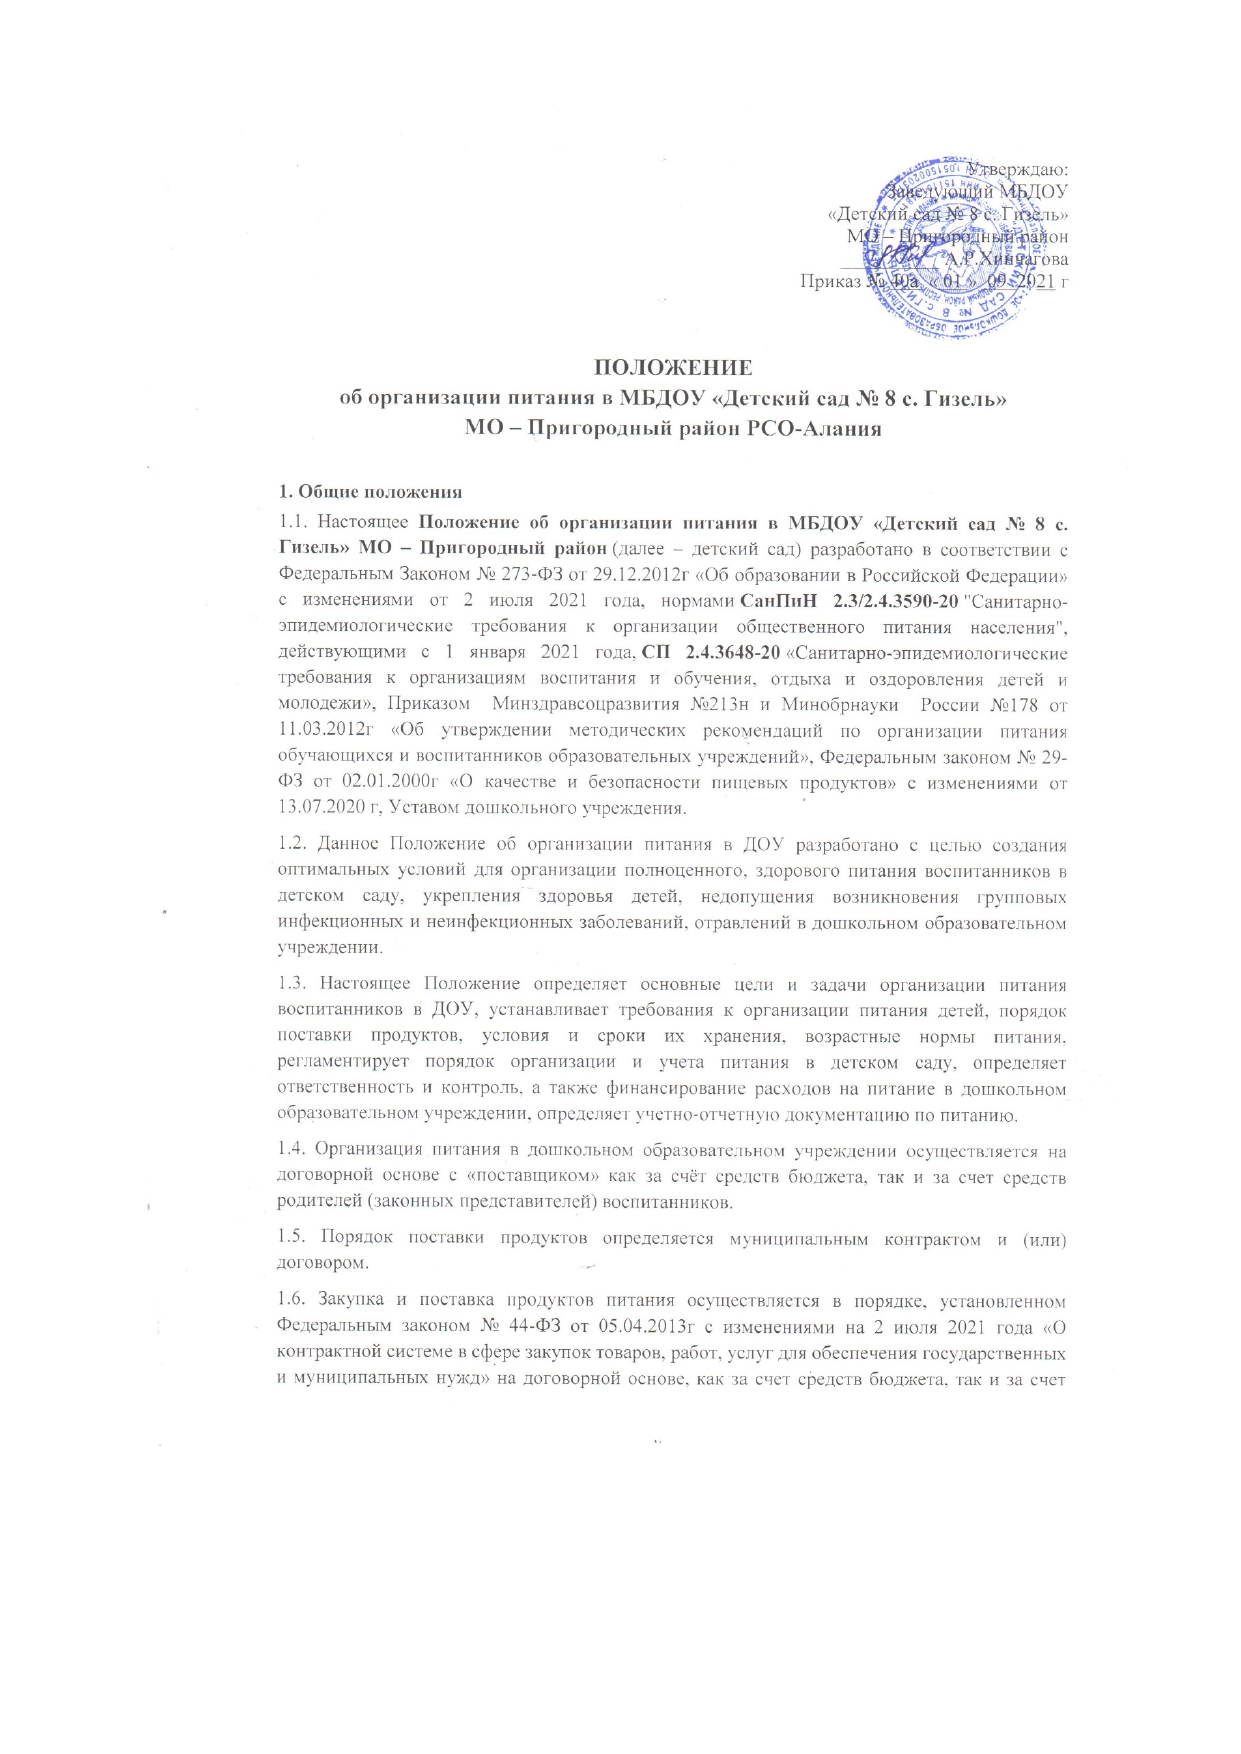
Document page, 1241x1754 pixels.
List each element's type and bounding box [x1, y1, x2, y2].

picture [147, 103, 1129, 1475]
